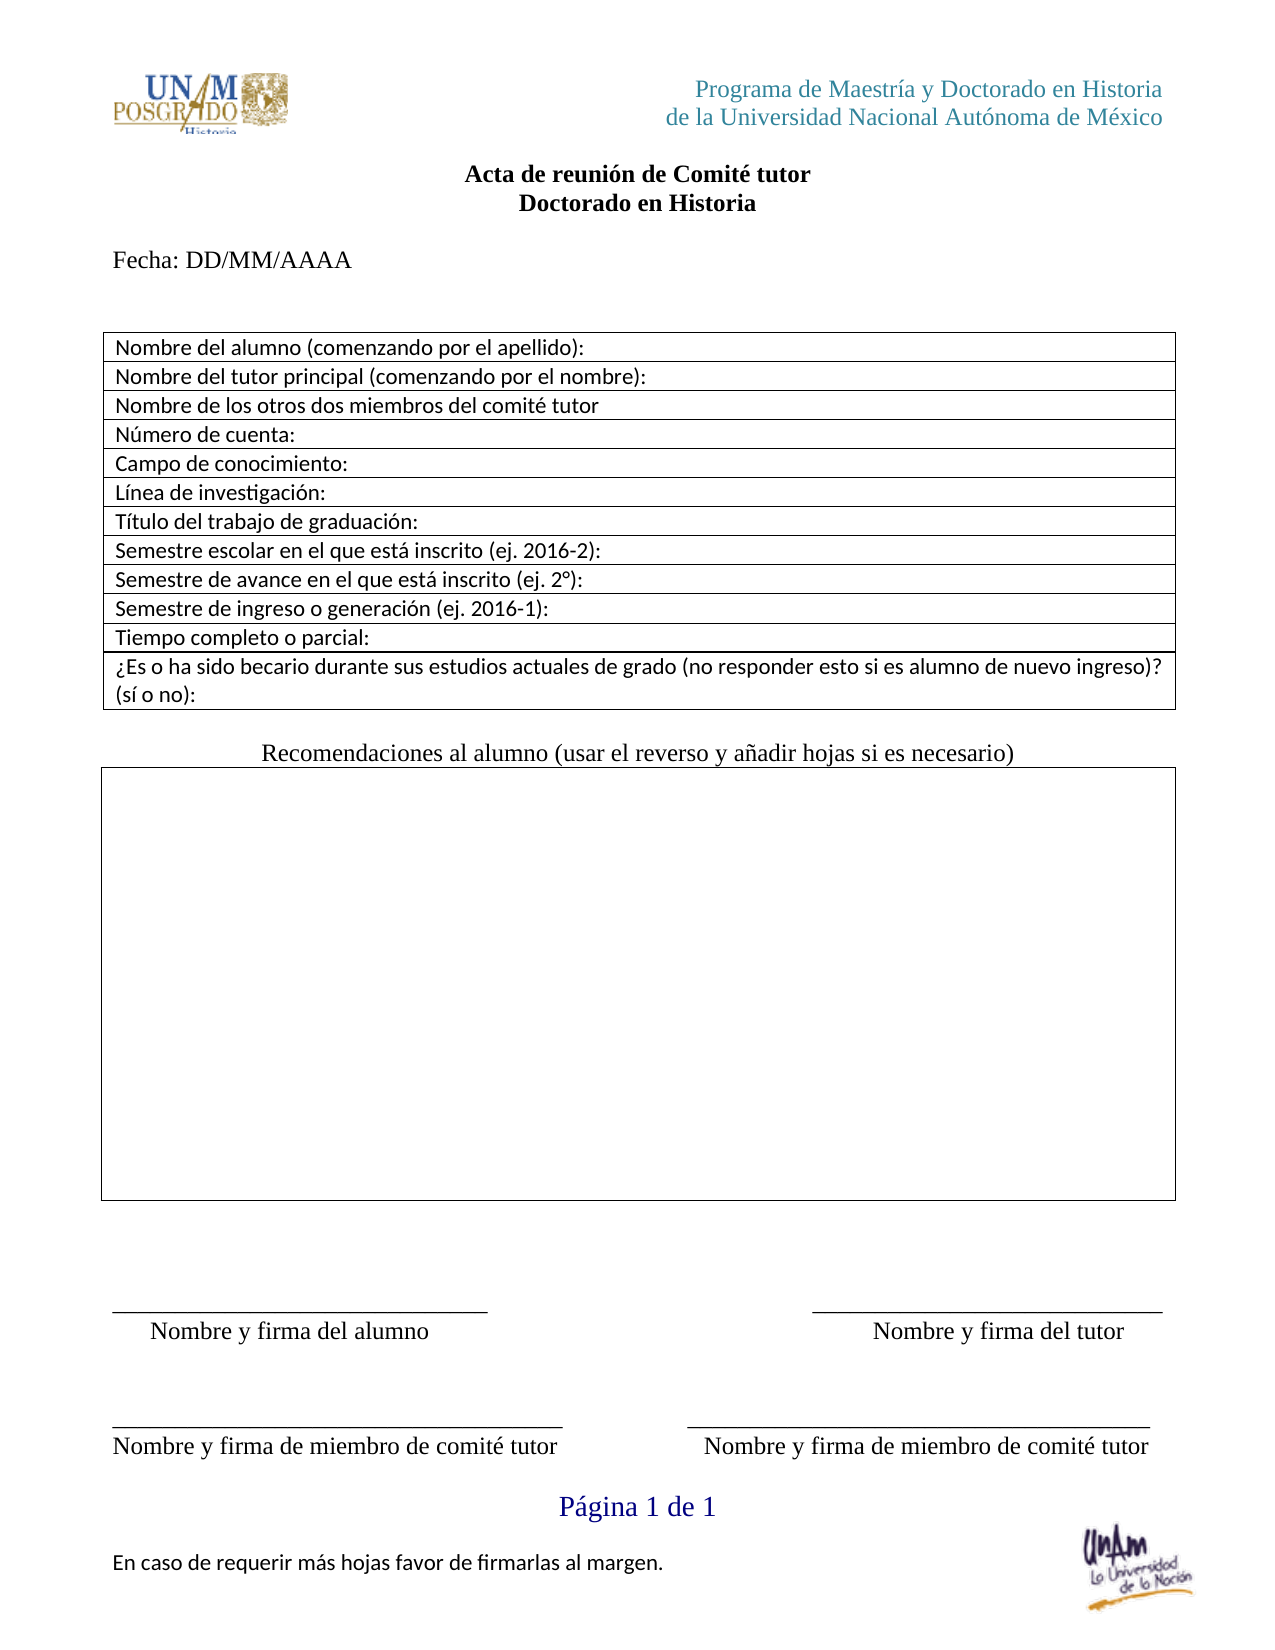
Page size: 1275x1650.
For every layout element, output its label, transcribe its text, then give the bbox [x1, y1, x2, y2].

text Nombre y firma de miembro de comité tutor Nombre y firma de miembro de comité tutor [112, 1431, 1162, 1460]
table_cell Semestre de avance en el que está inscrito (ej. 2°): [104, 565, 1175, 593]
text Fecha: DD/MM/AAAA [112, 246, 1162, 274]
table_header Nombre del alumno (comenzando por el apellido): [104, 333, 1175, 361]
text Recomendaciones al alumno (usar el reverso y añadir hojas si es necesario) [112, 738, 1162, 767]
table_cell ¿Es o ha sido becario durante sus estudios actuales de grado (no responder esto si es alumno de nuevo ingreso)? (sí o no): [104, 653, 1175, 708]
table_cell Título del trabajo de graduación: [104, 507, 1175, 535]
table_cell Semestre escolar en el que está inscrito (ej. 2016-2): [104, 536, 1175, 564]
table_cell Nombre de los otros dos miembros del comité tutor [104, 391, 1175, 419]
table_cell Semestre de ingreso o generación (ej. 2016-1): [104, 594, 1175, 622]
table_header [102, 768, 1175, 1200]
text Nombre y firma del alumno Nombre y firma del tutor [112, 1316, 1162, 1345]
picture [112, 73, 287, 132]
text ______________________________ ____________________________ [112, 1287, 1162, 1316]
table_cell Nombre del tutor principal (comenzando por el nombre): [104, 362, 1175, 390]
table_cell Tiempo completo o parcial: [104, 624, 1175, 651]
table_cell Número de cuenta: [104, 420, 1175, 448]
text ____________________________________ _____________________________________ [112, 1402, 1162, 1431]
table_cell Línea de investigación: [104, 478, 1175, 506]
table_cell Campo de conocimiento: [104, 449, 1175, 477]
picture [1078, 1520, 1201, 1618]
